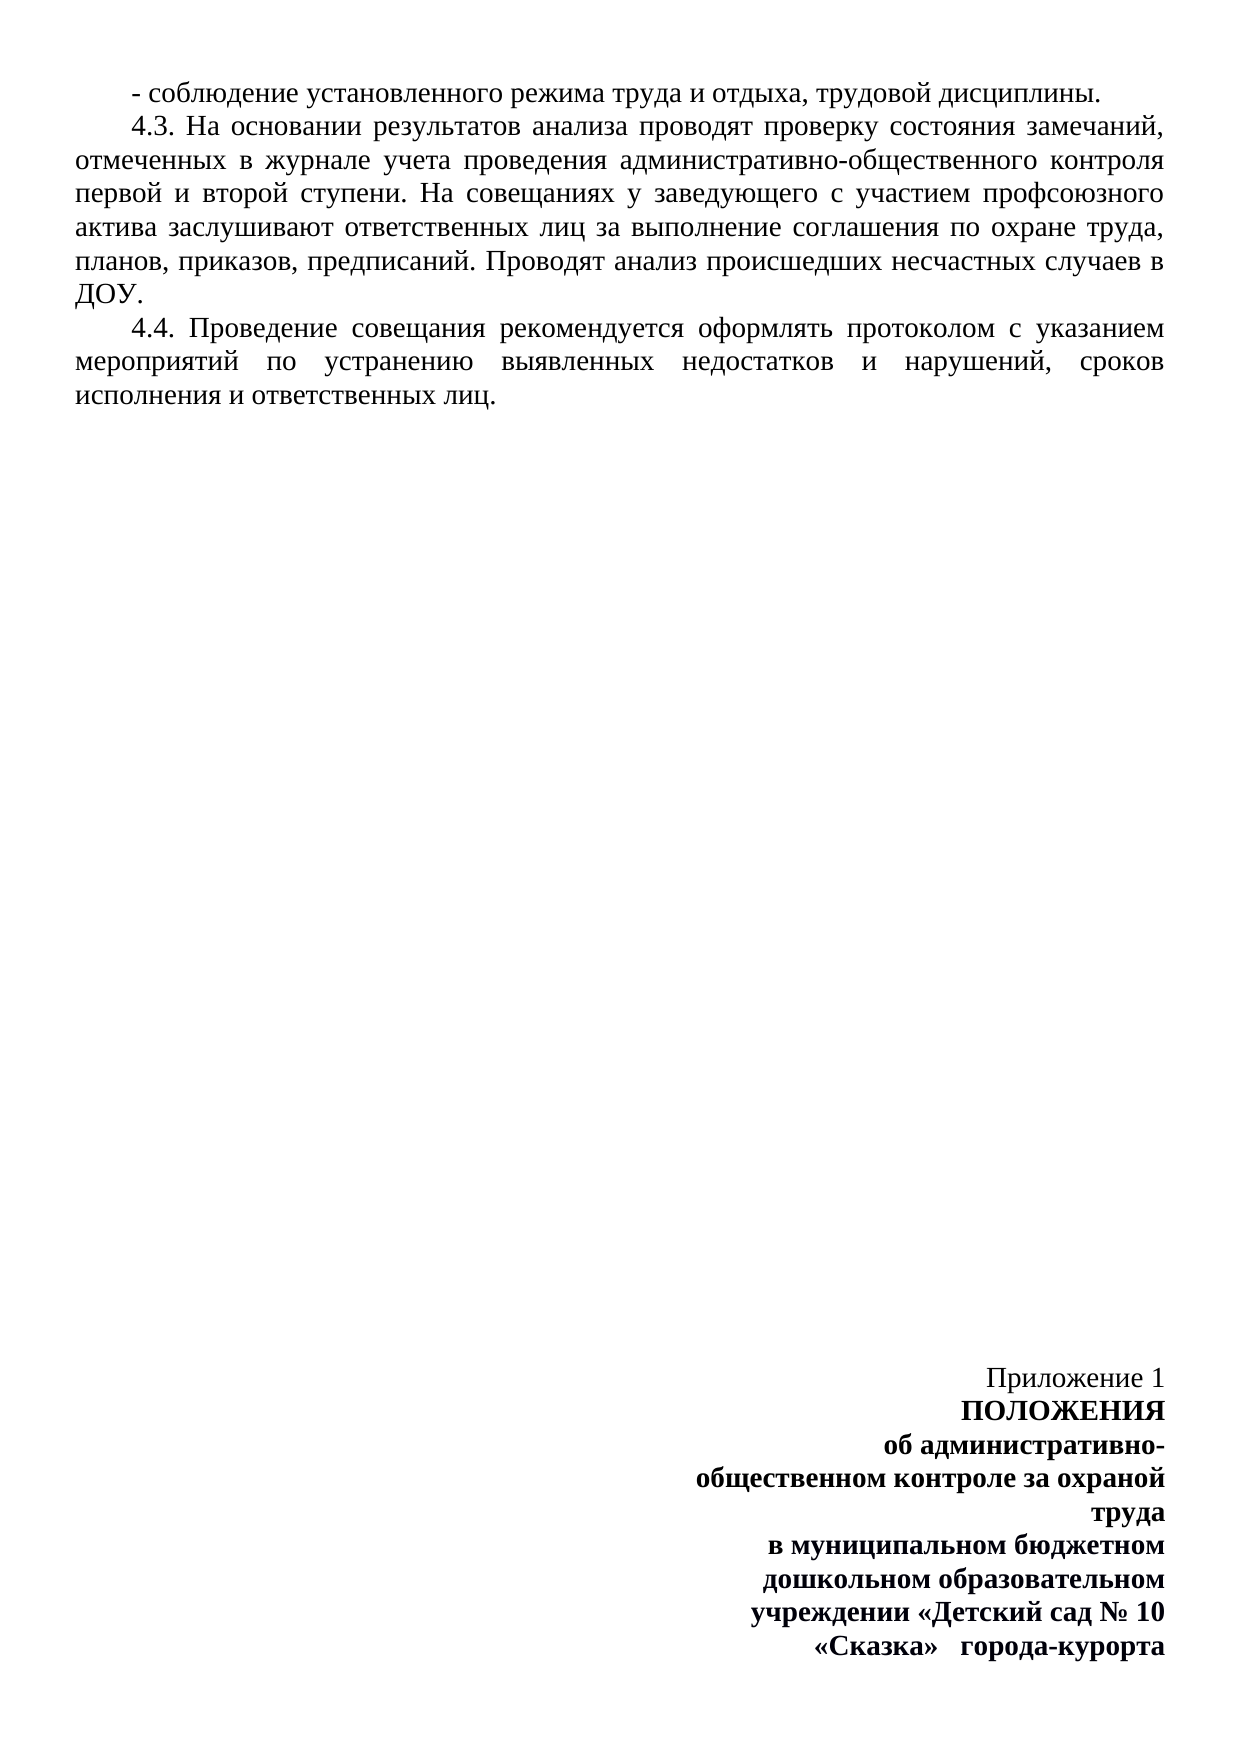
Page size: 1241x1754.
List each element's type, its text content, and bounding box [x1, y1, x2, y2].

text ПОЛОЖЕНИЯ [75, 1393, 1165, 1427]
text об административно-общественном контроле за охраной труда [695, 1427, 1165, 1527]
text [695, 1527, 1165, 1662]
text Приложение 1 [75, 1360, 1165, 1393]
text 4.4. Проведение совещания рекомендуется оформлять протоколом с указанием мероприятий по устранению выявленных недостатков и нарушений, сроков исполнения и ответственных лиц. [75, 310, 1165, 410]
text - соблюдение установленного режима труда и отдыха, трудовой дисциплины. [75, 75, 1165, 108]
text 4.3. На основании результатов анализа проводят проверку состояния замечаний, отмеченных в журнале учета проведения административно-общественного контроля первой и второй ступени. На совещаниях у заведующего с участием профсоюзного актива заслушивают ответственных лиц за выполнение соглашения по охране труда, планов, приказов, предписаний. Проводят анализ происшедших несчастных случаев в ДОУ. [75, 108, 1165, 310]
